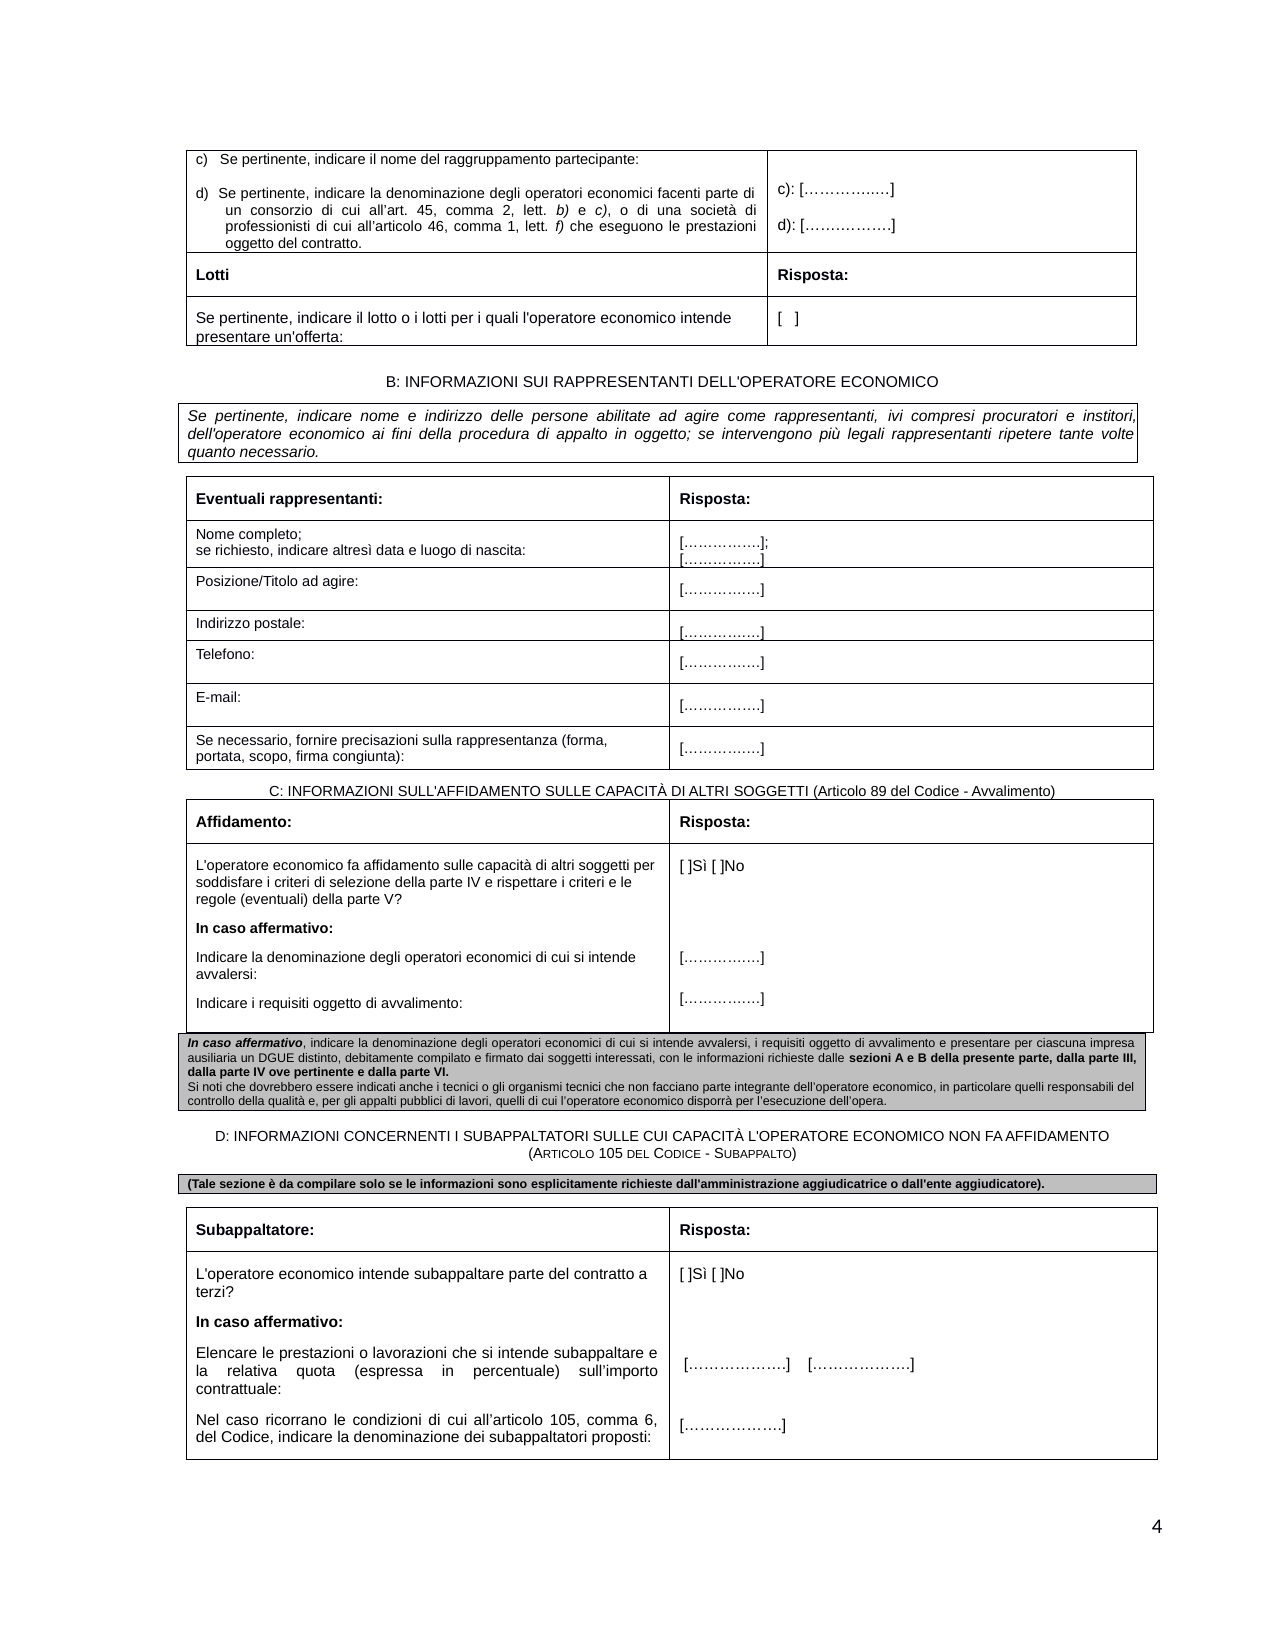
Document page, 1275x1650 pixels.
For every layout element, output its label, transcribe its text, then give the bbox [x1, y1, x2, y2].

table_cell [………….…] [670, 727, 1153, 769]
table_cell Risposta: [768, 253, 1136, 296]
title C: Informazioni sull'affidamento SULLE Capacità di altri soggetti (Articolo 89 del Codice - Avvalimento) [187, 782, 1137, 799]
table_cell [187, 151, 767, 252]
table_cell E-mail: [187, 684, 669, 726]
table_cell [ ]Sì [ ]No [……………….] [……………….] [……………….] [670, 1252, 1157, 1459]
table_cell [ ] [768, 297, 1136, 345]
table_cell […………….] [670, 684, 1153, 726]
table_cell Indirizzo postale: [187, 611, 669, 640]
table_header Risposta: [670, 800, 1153, 843]
table_header Risposta: [670, 477, 1153, 520]
title (Tale sezione è da compilare solo se le informazioni sono esplicitamente richieste dall'amministrazione aggiudicatrice o dall'ente aggiudicatore). [179, 1175, 1156, 1193]
table_header Subappaltatore: [187, 1208, 669, 1251]
table_cell [………….…] [670, 568, 1153, 610]
title D: Informazioni concernenti i subappaltatori sulle cui capacità l'operatore economico non fa affidamento (Articolo 105 del Codice - Subappalto) [187, 1128, 1137, 1161]
text In caso affermativo, indicare la denominazione degli operatori economici di cui si intende avvalersi, i requisiti oggetto di avvalimento e presentare per ciascuna impresa ausiliaria un DGUE distinto, debitamente compilato e firmato dai soggetti interessati, con le informazioni richieste dalle sezioni A e B della presente parte, dalla parte III, dalla parte IV ove pertinente e dalla parte VI. [179, 1034, 1145, 1076]
table_cell Nome completo; se richiesto, indicare altresì data e luogo di nascita: [187, 521, 669, 567]
table_cell L'operatore economico fa affidamento sulle capacità di altri soggetti per soddisfare i criteri di selezione della parte IV e rispettare i criteri e le regole (eventuali) della parte V? In caso affermativo: Indicare la denominazione degli operatori economici di cui si intende avvalersi: Indicare i requisiti oggetto di avvalimento: [187, 844, 669, 1032]
table_cell [ ]Sì [ ]No [………….…] [………….…] [670, 844, 1153, 1032]
table_cell Se pertinente, indicare il lotto o i lotti per i quali l'operatore economico intende presentare un'offerta: [187, 297, 767, 345]
title B: Informazioni sui rappresentanti dell'operatore economico [187, 373, 1137, 391]
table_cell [768, 151, 1136, 252]
text Se pertinente, indicare nome e indirizzo delle persone abilitate ad agire come rappresentanti, ivi compresi procuratori e institori, dell'operatore economico ai fini della procedura di appalto in oggetto; se intervengono più legali rappresentanti ripetere tante volte quanto necessario. [179, 404, 1137, 462]
table_cell Posizione/Titolo ad agire: [187, 568, 669, 610]
table_cell Telefono: [187, 641, 669, 683]
table_header Risposta: [670, 1208, 1157, 1251]
table_cell Lotti [187, 253, 767, 296]
table_cell […………….]; […………….] [670, 521, 1153, 567]
table_header Eventuali rappresentanti: [187, 477, 669, 520]
table_cell L'operatore economico intende subappaltare parte del contratto a terzi? In caso affermativo: Elencare le prestazioni o lavorazioni che si intende subappaltare e la relativa quota (espressa in percentuale) sull’importo contrattuale: Nel caso ricorrano le condizioni di cui all’articolo 105, comma 6, del Codice, indicare la denominazione dei subappaltatori proposti: [187, 1252, 669, 1459]
table_cell [………….…] [670, 611, 1153, 640]
table_header Affidamento: [187, 800, 669, 843]
text Si noti che dovrebbero essere indicati anche i tecnici o gli organismi tecnici che non facciano parte integrante dell’operatore economico, in particolare quelli responsabili del controllo della qualità e, per gli appalti pubblici di lavori, quelli di cui l’operatore economico disporrà per l’esecuzione dell’opera. [179, 1076, 1145, 1110]
table_cell Se necessario, fornire precisazioni sulla rappresentanza (forma, portata, scopo, firma congiunta): [187, 727, 669, 769]
table_cell [………….…] [670, 641, 1153, 683]
